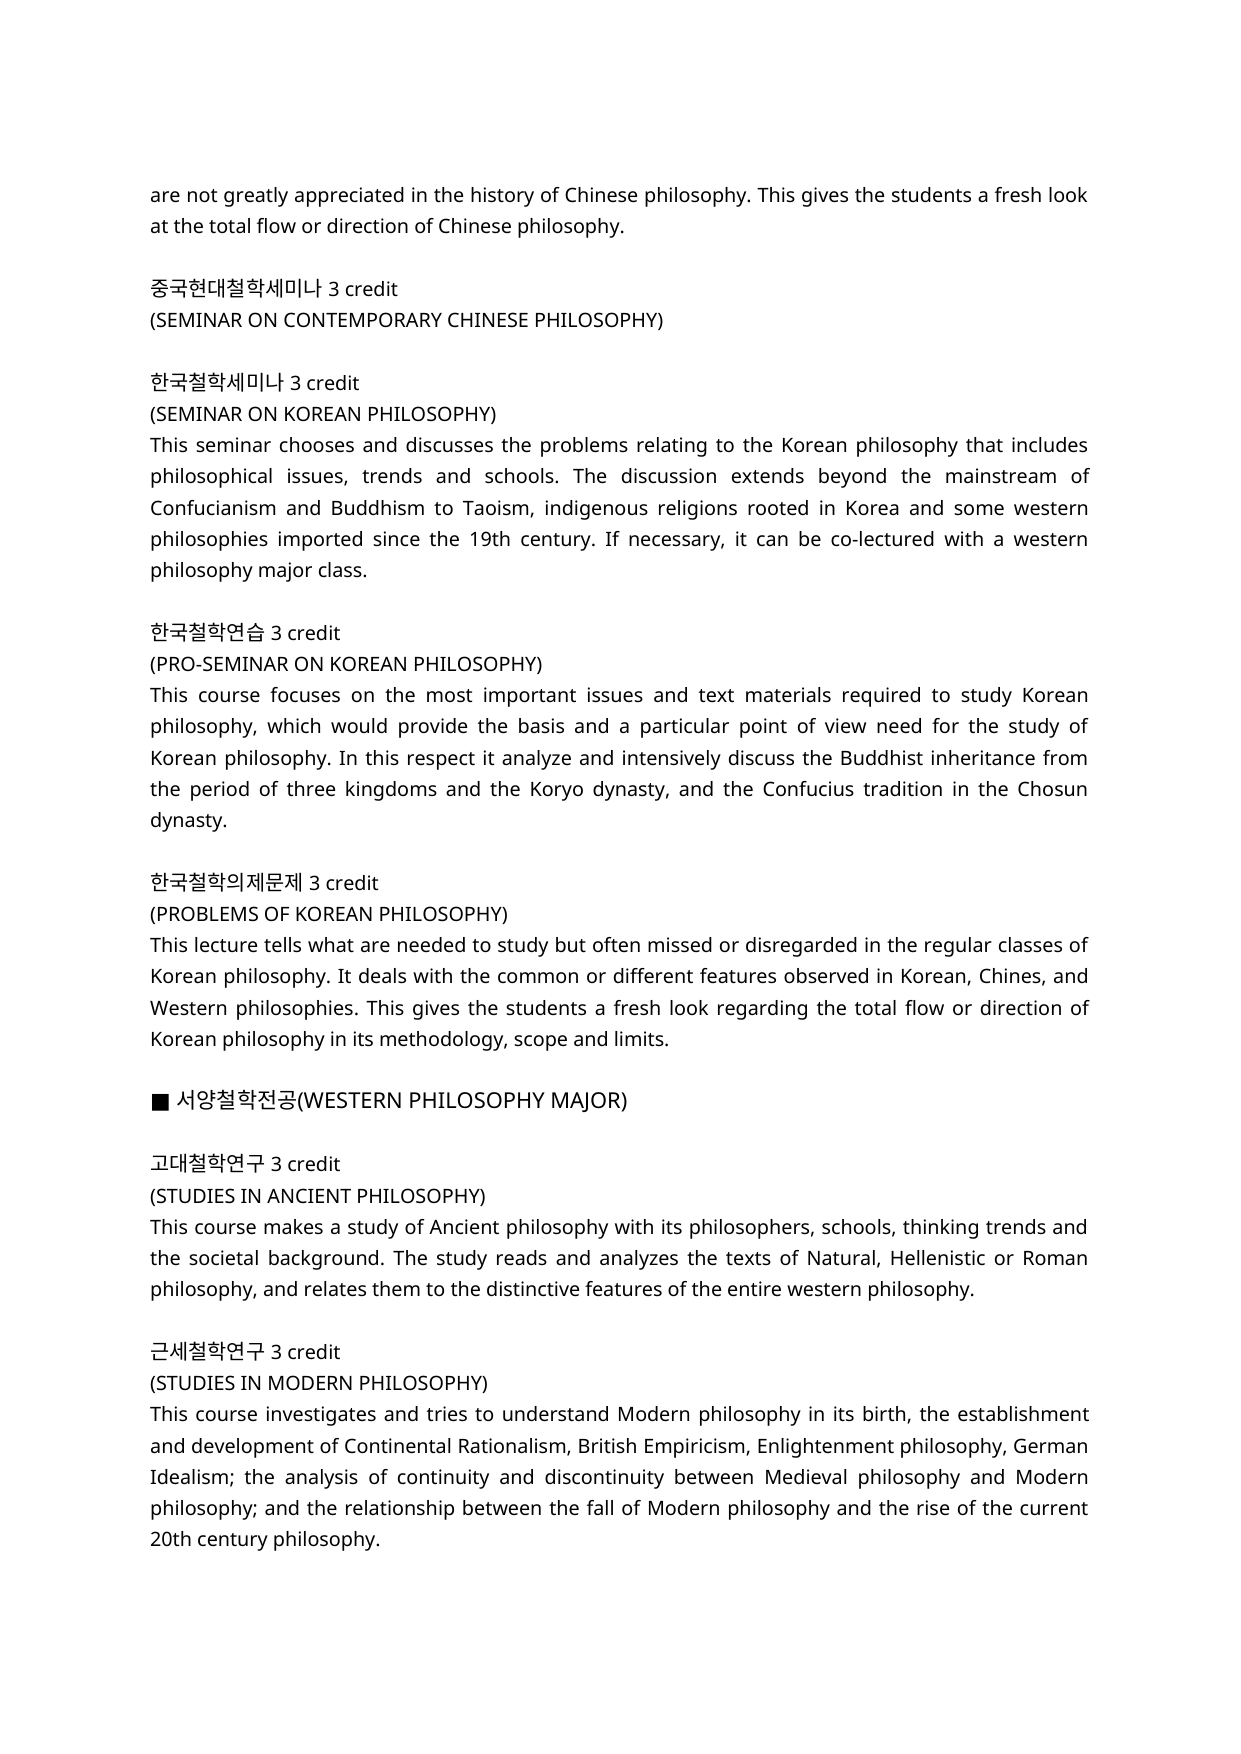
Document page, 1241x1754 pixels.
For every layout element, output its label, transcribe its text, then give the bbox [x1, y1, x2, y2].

text This seminar chooses and discusses the problems relating to the Korean philosophy that includes philosophical issues, trends and schools. The discussion extends beyond the mainstream of Confucianism and Buddhism to Taoism, indigenous religions rooted in Korea and some western philosophies imported since the 19th century. If necessary, it can be co-lectured with a western philosophy major class. [150, 427, 1090, 583]
text 근세철학연구 3 credit [150, 1334, 1090, 1365]
text (PROBLEMS OF KOREAN PHILOSOPHY) [150, 896, 1090, 927]
text (STUDIES IN MODERN PHILOSOPHY) [150, 1365, 1090, 1396]
text This course investigates and tries to understand Modern philosophy in its birth, the establishment and development of Continental Rationalism, British Empiricism, Enlightenment philosophy, German Idealism; the analysis of continuity and discontinuity between Medieval philosophy and Modern philosophy; and the relationship between the fall of Modern philosophy and the rise of the current 20th century philosophy. [150, 1396, 1090, 1553]
text 한국철학의제문제 3 credit [150, 865, 1090, 896]
text 한국철학연습 3 credit [150, 615, 1090, 646]
text (SEMINAR ON KOREAN PHILOSOPHY) [150, 396, 1090, 427]
text (STUDIES IN ANCIENT PHILOSOPHY) [150, 1178, 1090, 1209]
text 고대철학연구 3 credit [150, 1146, 1090, 1178]
text 중국현대철학세미나 3 credit [150, 271, 1090, 302]
text 한국철학세미나 3 credit [150, 365, 1090, 396]
text This course makes a study of Ancient philosophy with its philosophers, schools, thinking trends and the societal background. The study reads and analyzes the texts of Natural, Hellenistic or Roman philosophy, and relates them to the distinctive features of the entire western philosophy. [150, 1209, 1090, 1303]
text This lecture tells what are needed to study but often missed or disregarded in the regular classes of Korean philosophy. It deals with the common or different features observed in Korean, Chines, and Western philosophies. This gives the students a fresh look regarding the total flow or direction of Korean philosophy in its methodology, scope and limits. [150, 927, 1090, 1052]
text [150, 177, 1090, 240]
text ■ 서양철학전공(WESTERN PHILOSOPHY MAJOR) [150, 1083, 1090, 1115]
text This course focuses on the most important issues and text materials required to study Korean philosophy, which would provide the basis and a particular point of view need for the study of Korean philosophy. In this respect it analyze and intensively discuss the Buddhist inheritance from the period of three kingdoms and the Koryo dynasty, and the Confucius tradition in the Chosun dynasty. [150, 677, 1090, 833]
text (SEMINAR ON CONTEMPORARY CHINESE PHILOSOPHY) [150, 302, 1090, 333]
text (PRO-SEMINAR ON KOREAN PHILOSOPHY) [150, 646, 1090, 677]
